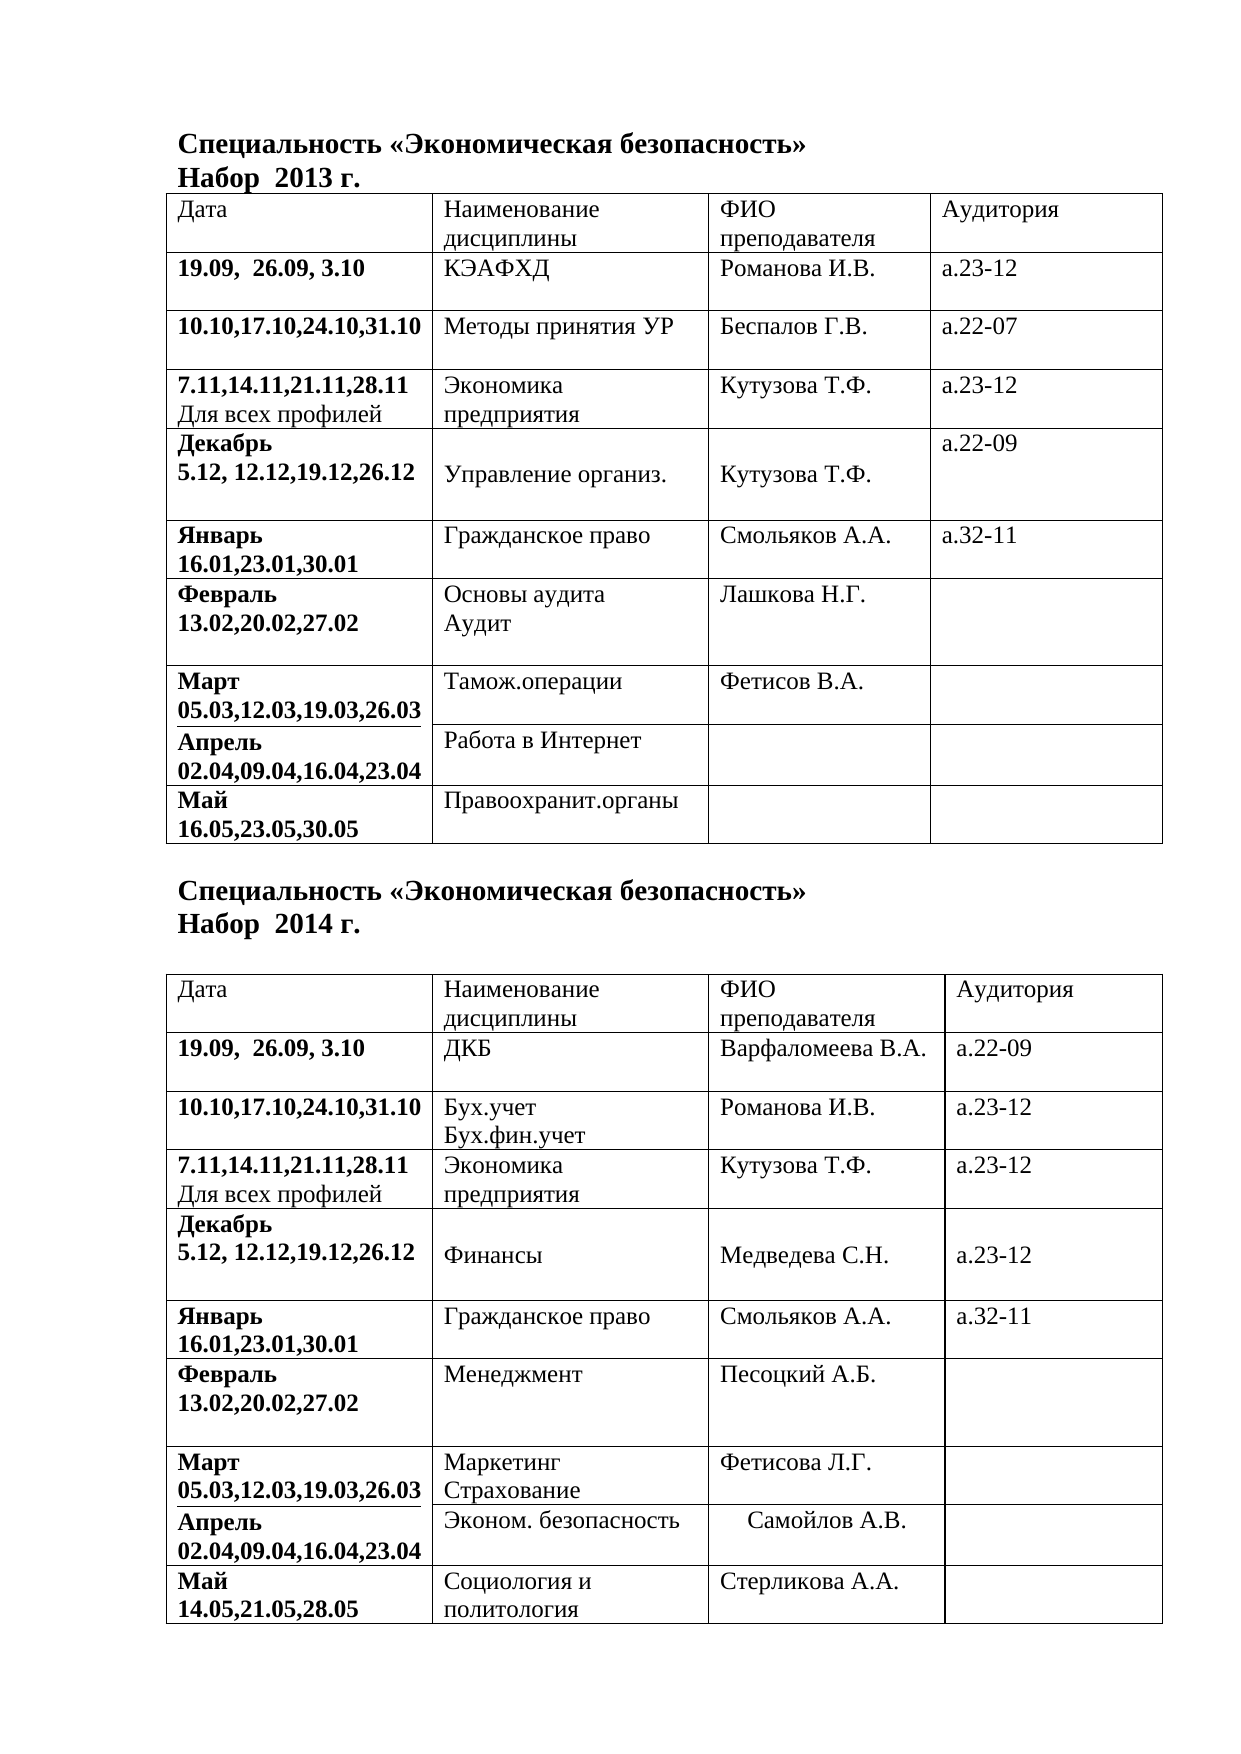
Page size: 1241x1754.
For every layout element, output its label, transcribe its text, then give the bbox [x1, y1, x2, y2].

table_cell Бух.учет Бух.фин.учет [433, 1092, 708, 1149]
table_header ФИО преподавателя [709, 194, 930, 252]
table_cell а.32-11 [931, 521, 1162, 578]
table_cell Март 05.03,12.03,19.03,26.03 Апрель 02.04,09.04,16.04,23.04 [167, 1447, 432, 1565]
table_cell а.22-09 [946, 1033, 1162, 1091]
table_cell а.23-12 [946, 1150, 1162, 1208]
table_cell [946, 1447, 1162, 1504]
table_cell Лашкова Н.Г. [709, 579, 930, 665]
table_cell 7.11,14.11,21.11,28.11 Для всех профилей [167, 1150, 432, 1208]
table_cell Гражданское право [433, 1301, 708, 1358]
table_cell Управление организ. [433, 429, 708, 519]
table_cell [946, 1566, 1162, 1623]
text Набор 2014 г. [177, 906, 1152, 940]
table_cell Работа в Интернет [433, 725, 708, 784]
table_cell Январь 16.01,23.01,30.01 [167, 521, 432, 578]
table_cell Февраль 13.02,20.02,27.02 [167, 579, 432, 665]
table_cell Финансы [433, 1209, 708, 1300]
table_cell Экономика предприятия [433, 370, 708, 427]
table_cell 19.09, 26.09, 3.10 [167, 1033, 432, 1091]
table_cell [946, 1505, 1162, 1565]
table_cell а.23-12 [946, 1092, 1162, 1149]
table_header Дата [167, 975, 432, 1032]
table_cell Беспалов Г.В. [709, 311, 930, 369]
table_cell а.22-07 [931, 311, 1162, 369]
table_cell Кутузова Т.Ф. [709, 370, 930, 427]
table_cell Декабрь 5.12, 12.12,19.12,26.12 [167, 1209, 432, 1300]
table_cell [709, 786, 930, 843]
table_cell [931, 786, 1162, 843]
table_cell Тамож.операции [433, 666, 708, 724]
table_cell Смольяков А.А. [709, 521, 930, 578]
table_cell Романова И.В. [709, 253, 930, 310]
text Специальность «Экономическая безопасность» [177, 873, 1152, 906]
table_cell Кутузова Т.Ф. [709, 1150, 944, 1208]
table_cell [946, 1359, 1162, 1446]
table_cell а.23-12 [946, 1209, 1162, 1300]
table_cell а.22-09 [931, 429, 1162, 519]
table_cell 10.10,17.10,24.10,31.10 [167, 1092, 432, 1149]
table_header Наименование дисциплины [433, 975, 708, 1032]
table_header Аудитория [946, 975, 1162, 1032]
text Специальность «Экономическая безопасность» [177, 126, 1152, 160]
table_cell Январь 16.01,23.01,30.01 [167, 1301, 432, 1358]
table_cell Март 05.03,12.03,19.03,26.03 Апрель 02.04,09.04,16.04,23.04 [167, 666, 432, 784]
table_cell Менеджмент [433, 1359, 708, 1446]
table_header ФИО преподавателя [709, 975, 944, 1032]
table_cell Кутузова Т.Ф. [709, 429, 930, 519]
table_cell Песоцкий А.Б. [709, 1359, 944, 1446]
table_header Дата [167, 194, 432, 252]
table_cell Фетисова Л.Г. [709, 1447, 944, 1504]
table_cell Основы аудита Аудит [433, 579, 708, 665]
table_cell [709, 725, 930, 784]
table_cell 7.11,14.11,21.11,28.11 Для всех профилей [167, 370, 432, 427]
table_cell КЭАФХД [433, 253, 708, 310]
table_cell Методы принятия УР [433, 311, 708, 369]
table_cell Правоохранит.органы [433, 786, 708, 843]
table_cell Экономика предприятия [433, 1150, 708, 1208]
table_cell Эконом. безопасность [433, 1505, 708, 1565]
table_cell Гражданское право [433, 521, 708, 578]
table_cell [931, 579, 1162, 665]
table_cell Декабрь 5.12, 12.12,19.12,26.12 [167, 429, 432, 519]
table_cell Медведева С.Н. [709, 1209, 944, 1300]
table_cell Май 14.05,21.05,28.05 [167, 1566, 432, 1623]
table_cell Май 16.05,23.05,30.05 [167, 786, 432, 843]
table_cell Варфаломеева В.А. [709, 1033, 944, 1091]
table_cell [931, 666, 1162, 724]
table_cell 10.10,17.10,24.10,31.10 [167, 311, 432, 369]
table_cell Смольяков А.А. [709, 1301, 944, 1358]
table_cell Фетисов В.А. [709, 666, 930, 724]
table_cell а.32-11 [946, 1301, 1162, 1358]
table_cell Самойлов А.В. [709, 1505, 944, 1565]
table_cell Февраль 13.02,20.02,27.02 [167, 1359, 432, 1446]
table_cell Социология и политология [433, 1566, 708, 1623]
table_cell Маркетинг Страхование [433, 1447, 708, 1504]
table_header Аудитория [931, 194, 1162, 252]
table_cell Стерликова А.А. [709, 1566, 944, 1623]
table_cell ДКБ [433, 1033, 708, 1091]
table_cell [931, 725, 1162, 784]
table_cell Романова И.В. [709, 1092, 944, 1149]
table_cell 19.09, 26.09, 3.10 [167, 253, 432, 310]
table_cell а.23-12 [931, 370, 1162, 427]
text Набор . [177, 160, 1152, 193]
table_header Наименование дисциплины [433, 194, 708, 252]
table_cell а.23-12 [931, 253, 1162, 310]
